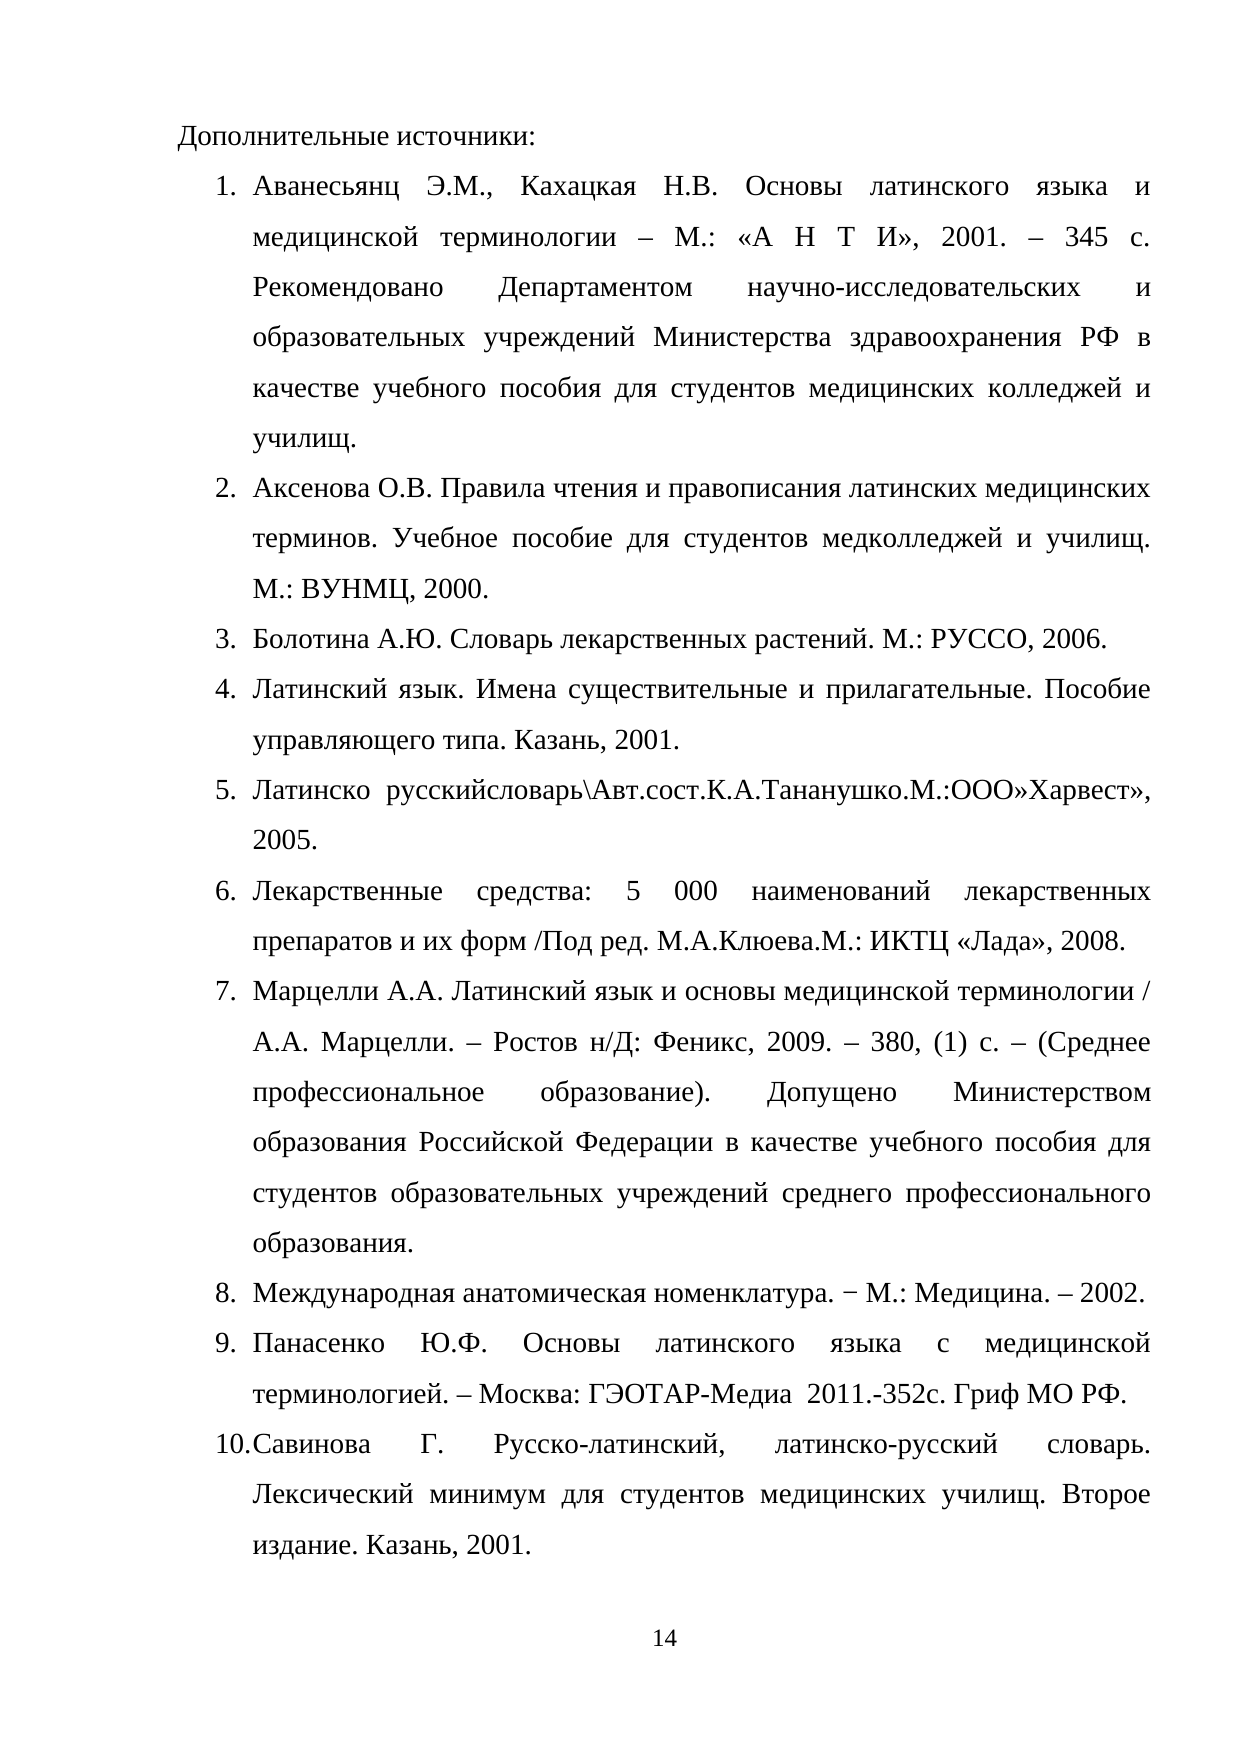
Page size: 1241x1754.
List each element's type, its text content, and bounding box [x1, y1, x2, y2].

list Международная анатомическая номенклатура. − М.: Медицина. – 2002. [215, 1275, 1152, 1309]
list Савинова Г. Русско-латинский, латинско-русский словарь. Лексический минимум для студентов медицинских училищ. Второе издание. Казань, 2001. [215, 1426, 1152, 1560]
list Аксенова О.В. Правила чтения и правописания латинских медицинских терминов. Учебное пособие для студентов медколледжей и училищ. М.: ВУНМЦ, 2000. [215, 470, 1152, 604]
text Дополнительные источники: [177, 118, 1152, 152]
list Латинско русскийсловарь\Авт.сост.К.А.Тананушко.М.:ООО»Харвест», 2005. [215, 772, 1152, 856]
list Латинский язык. Имена существительные и прилагательные. Пособие управляющего типа. Казань, 2001. [215, 672, 1152, 755]
list Аванесьянц Э.М., Кахацкая Н.В. Основы латинского языка и медицинской терминологии – М.: «А Н Т И», 2001. – 345 с. Рекомендовано Департаментом научно-исследовательских и образовательных учреждений Министерства здравоохранения РФ в качестве учебного пособия для студентов медицинских колледжей и училищ. [215, 168, 1152, 453]
list Панасенко Ю.Ф. Основы латинского языка с медицинской терминологией. – Москва: ГЭОТАР-Медиа 2011.-352с. Гриф МО РФ. [215, 1326, 1152, 1409]
list Марцелли А.А. Латинский язык и основы медицинской терминологии / А.А. Марцелли. – Ростов н/Д: Феникс, 2009. – 380, (1) с. – (Среднее профессиональное образование). Допущено Министерством образования Российской Федерации в качестве учебного пособия для студентов образовательных учреждений среднего профессионального образования. [215, 973, 1152, 1258]
list Лекарственные средства: 5 000 наименований лекарственных препаратов и их форм /Под ред. М.А.Клюева.М.: ИКТЦ «Лада», 2008. [215, 873, 1152, 957]
list Болотина А.Ю. Словарь лекарственных растений. М.: РУССО, 2006. [215, 621, 1152, 655]
